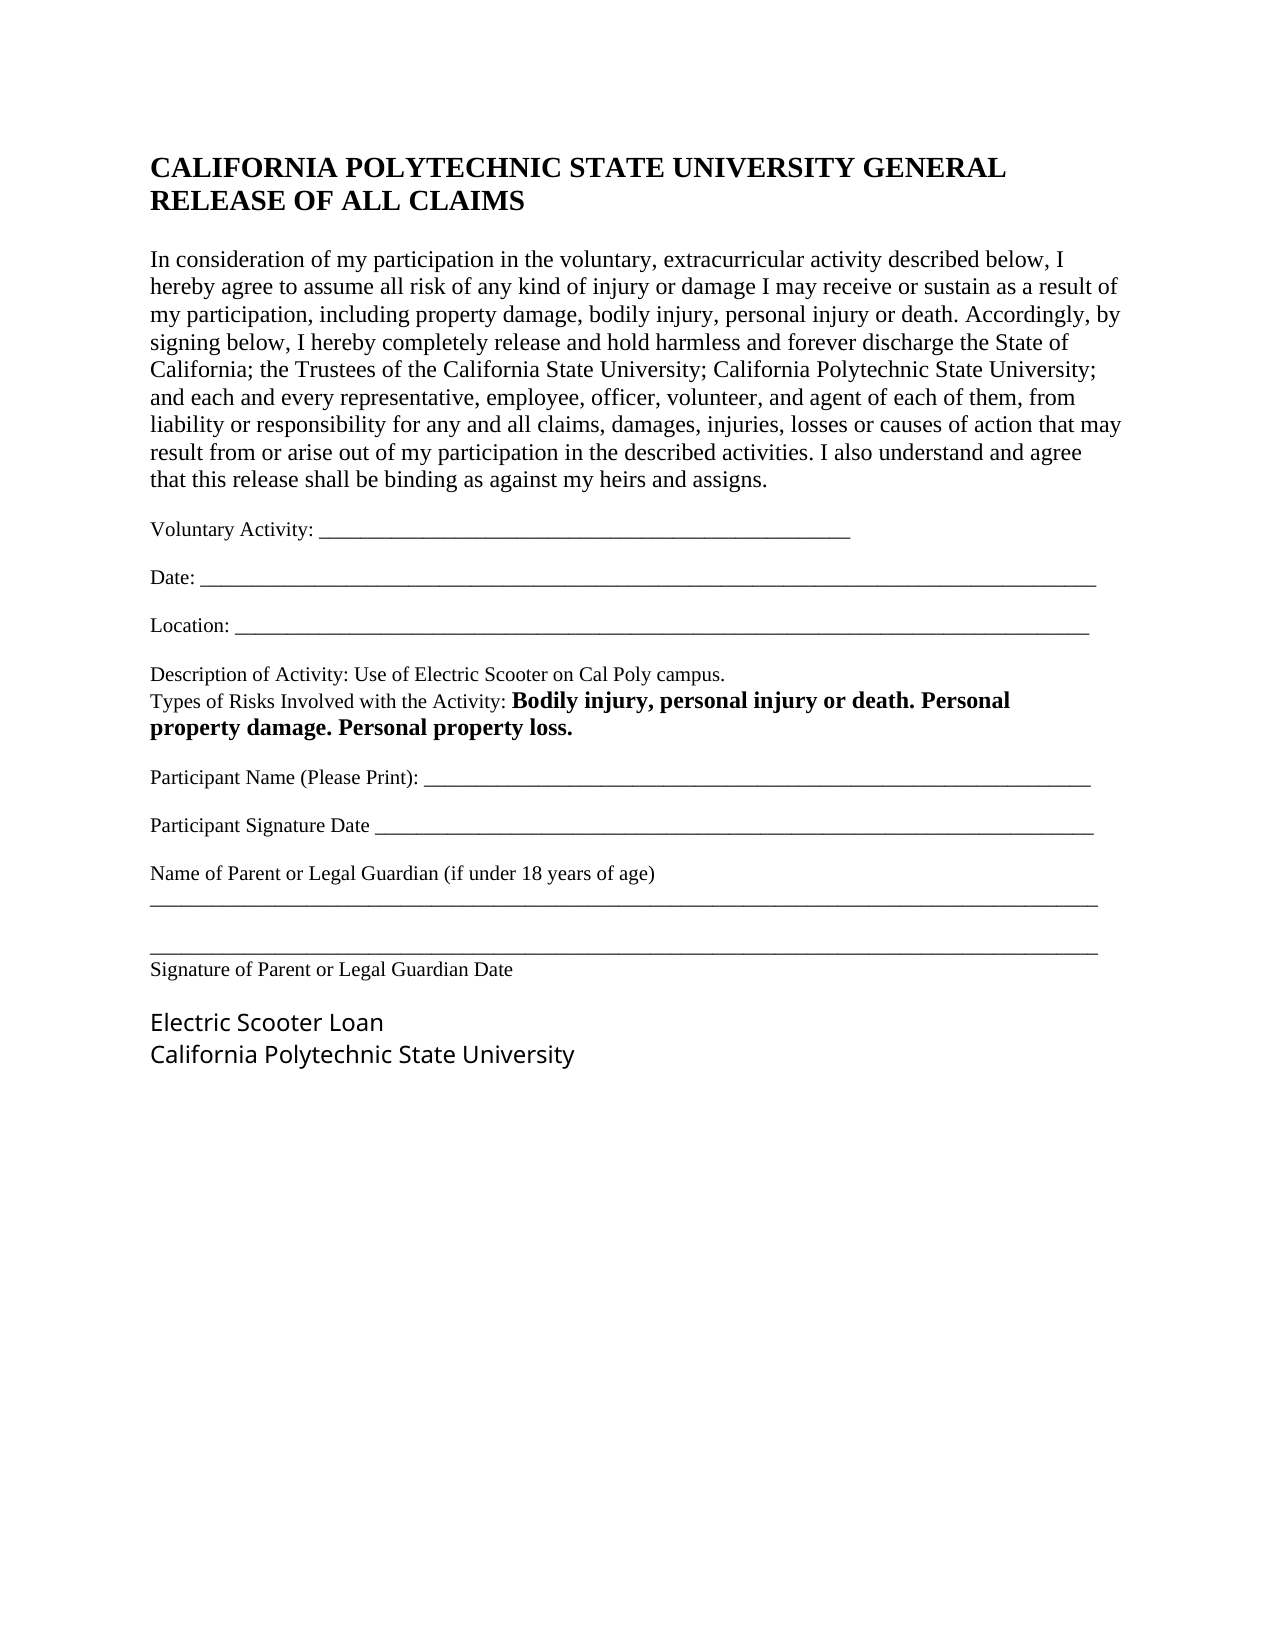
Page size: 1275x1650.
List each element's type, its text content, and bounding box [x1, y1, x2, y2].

text California Polytechnic State University [150, 1038, 1125, 1071]
text ___________________________________________________________________________________________ [150, 885, 1125, 909]
text Name of Parent or Legal Guardian (if under 18 years of age) [150, 861, 1125, 885]
text property damage. Personal property loss. [150, 713, 1125, 741]
text Electric Scooter Loan [150, 1006, 1125, 1038]
text Date: ______________________________________________________________________________________ [150, 565, 1125, 589]
text Signature of Parent or Legal Guardian Date [150, 957, 1125, 981]
text In consideration of my participation in the voluntary, extracurricular activity described below, I hereby agree to assume all risk of any kind of injury or damage I may receive or sustain as a result of my participation, including property damage, bodily injury, personal injury or death. Accordingly, by signing below, I hereby completely release and hold harmless and forever discharge the State of California; the Trustees of the California State University; California Polytechnic State University; and each and every representative, employee, officer, volunteer, and agent of each of them, from liability or responsibility for any and all claims, damages, injuries, losses or causes of action that may result from or arise out of my participation in the described activities. I also understand and agree that this release shall be binding as against my heirs and assigns. [150, 245, 1125, 493]
text Types of Risks Involved with the Activity: Bodily injury, personal injury or death. Personal [150, 686, 1125, 713]
text Participant Signature Date _____________________________________________________________________ [150, 813, 1125, 837]
text Participant Name (Please Print): ________________________________________________________________ [150, 765, 1125, 789]
text CALIFORNIA POLYTECHNIC STATE UNIVERSITY GENERAL RELEASE OF ALL CLAIMS [150, 150, 1125, 217]
text ___________________________________________________________________________________________ [150, 933, 1125, 957]
text Description of Activity: Use of Electric Scooter on Cal Poly campus. [150, 662, 1125, 686]
text Location: __________________________________________________________________________________ [150, 613, 1125, 637]
text Voluntary Activity: ___________________________________________________ [150, 517, 1125, 541]
